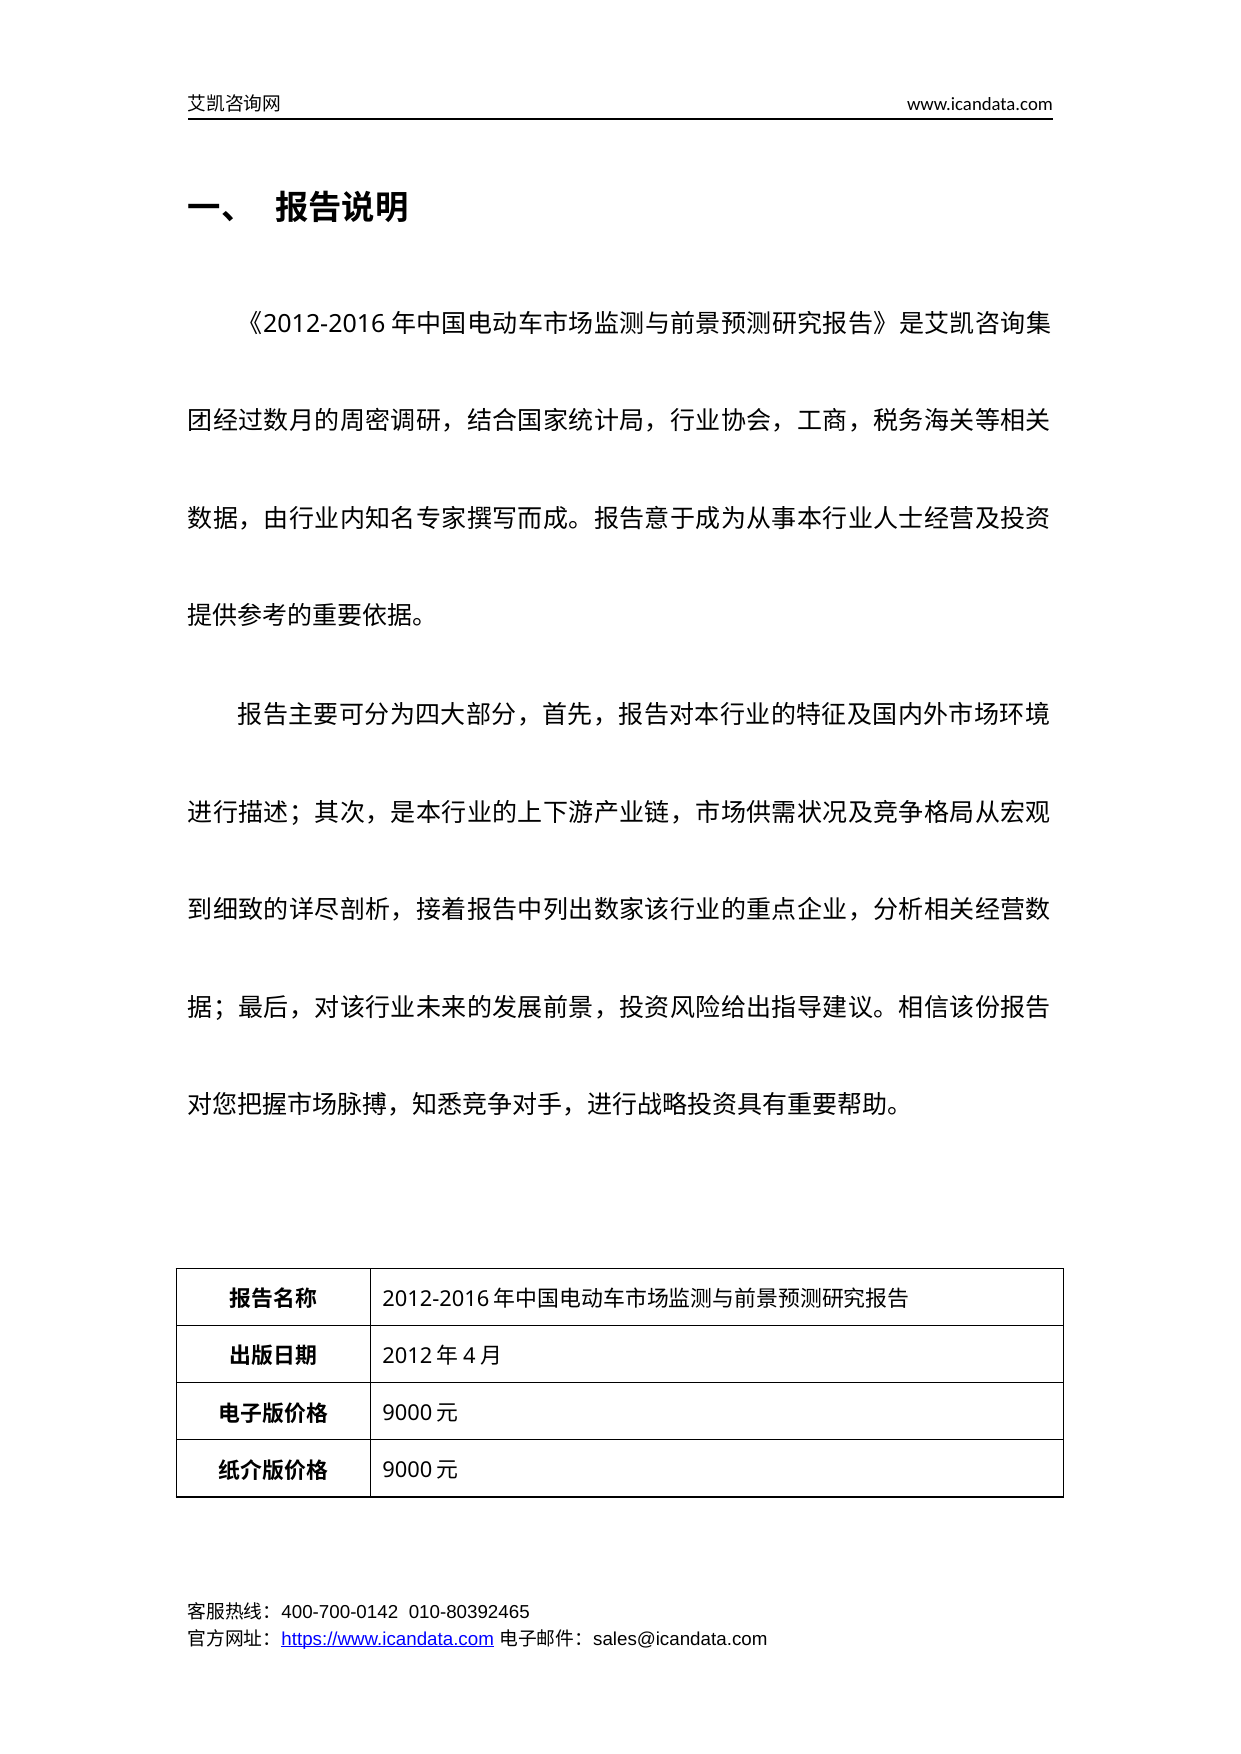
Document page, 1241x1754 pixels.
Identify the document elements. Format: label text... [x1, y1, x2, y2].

table_header 2012-2016年中国电动车市场监测与前景预测研究报告 [371, 1269, 1063, 1325]
table_cell 2012年4月 [371, 1326, 1063, 1382]
table_cell 电子版价格 [177, 1383, 370, 1439]
table_cell 出版日期 [177, 1326, 370, 1382]
text 《2012-2016年中国电动车市场监测与前景预测研究报告》是艾凯咨询集团经过数月的周密调研，结合国家统计局，行业协会，工商，税务海关等相关数据，由行业内知名专家撰写而成。报告意于成为从事本行业人士经营及投资提供参考的重要依据。 [187, 289, 1053, 646]
table_cell 9000元 [371, 1383, 1063, 1439]
table_header 报告名称 [177, 1269, 370, 1325]
table_cell 9000元 [371, 1440, 1063, 1496]
table_cell 纸介版价格 [177, 1440, 370, 1496]
subtitle 报告说明 [187, 172, 1053, 237]
text 报告主要可分为四大部分，首先，报告对本行业的特征及国内外市场环境进行描述；其次，是本行业的上下游产业链，市场供需状况及竞争格局从宏观到细致的详尽剖析，接着报告中列出数家该行业的重点企业，分析相关经营数据；最后，对该行业未来的发展前景，投资风险给出指导建议。相信该份报告对您把握市场脉搏，知悉竞争对手，进行战略投资具有重要帮助。 [187, 681, 1053, 1136]
